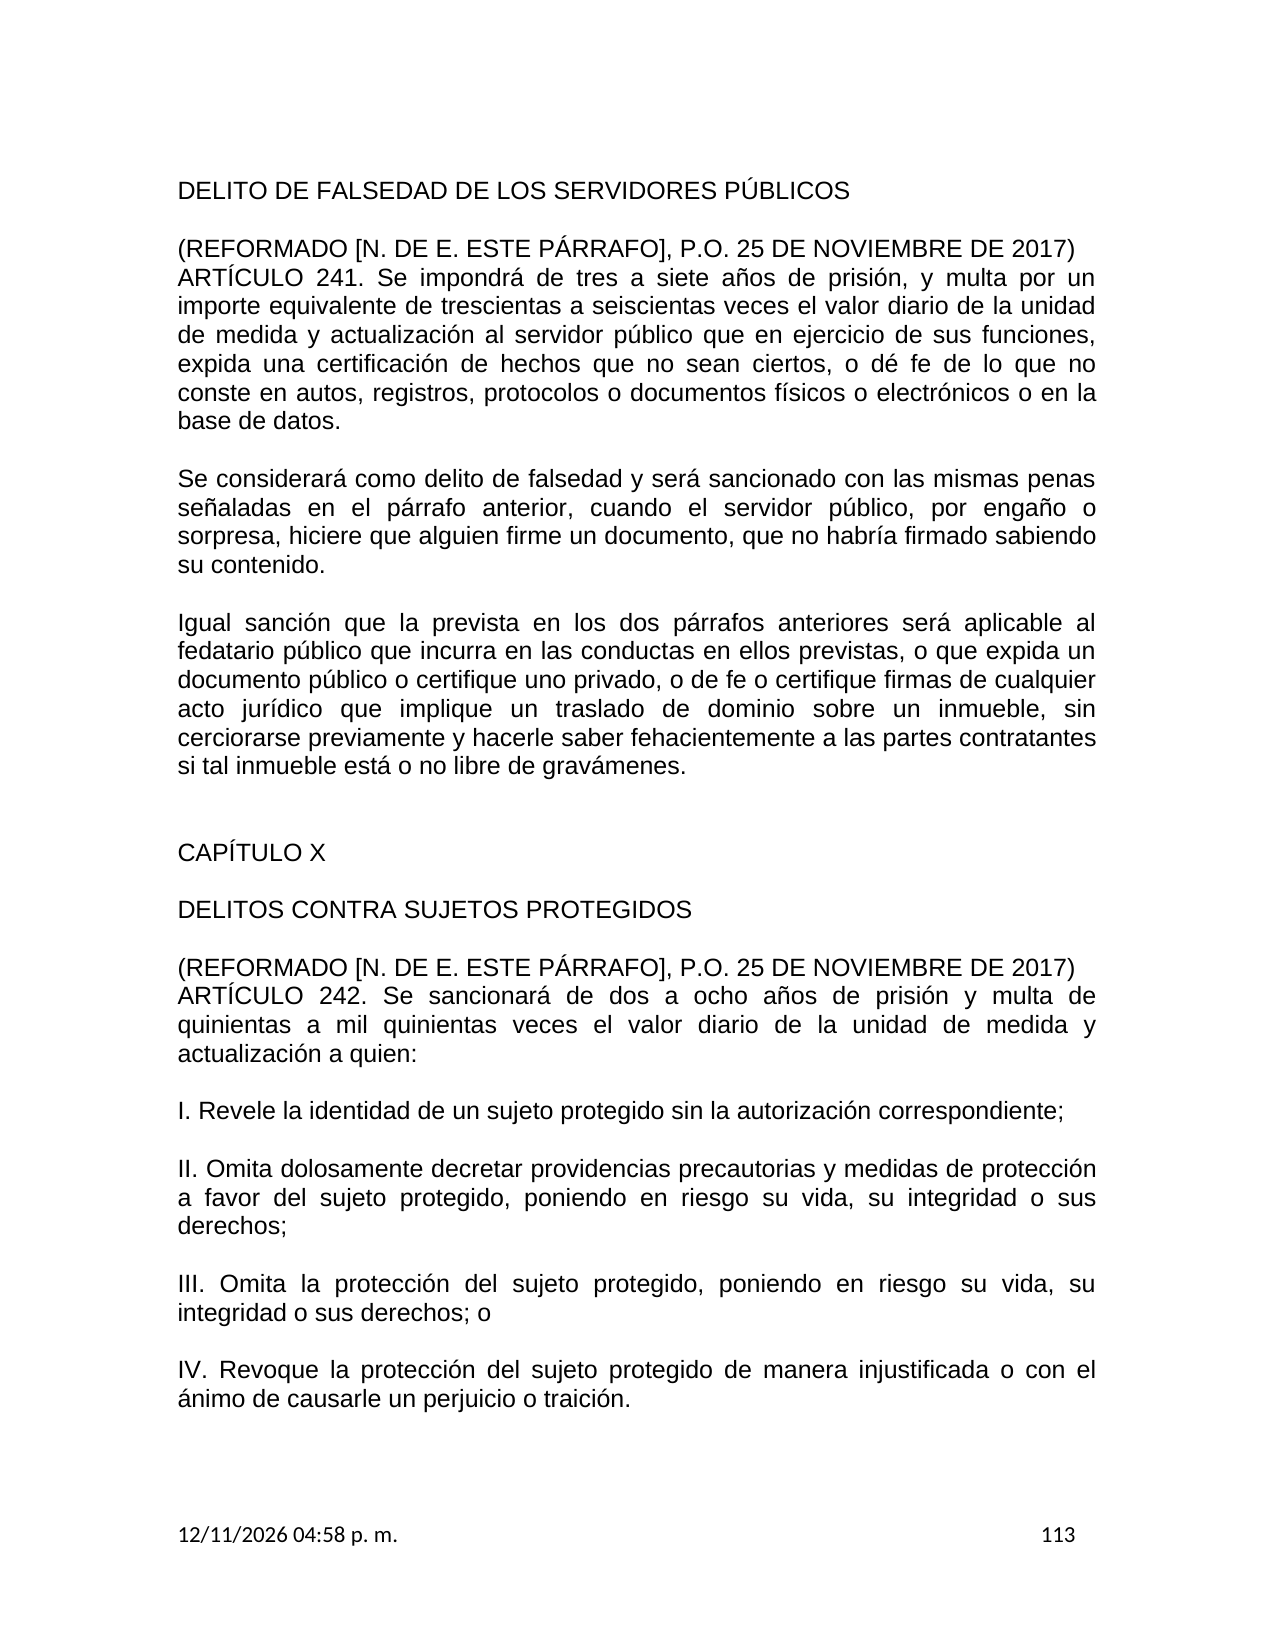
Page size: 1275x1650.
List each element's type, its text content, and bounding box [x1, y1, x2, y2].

text DELITOS CONTRA SUJETOS PROTEGIDOS [177, 895, 1098, 924]
text ARTÍCULO 241. Se impondrá de tres a siete años de prisión, y multa por un importe equivalente de trescientas a seiscientas veces el valor diario de la unidad de medida y actualización al servidor público que en ejercicio de sus funciones, expida una certificación de hechos que no sean ciertos, o dé fe de lo que no conste en autos, registros, protocolos o documentos físicos o electrónicos o en la base de datos. [177, 263, 1098, 435]
text I. Revele la identidad de un sujeto protegido sin la autorización correspondiente; [177, 1096, 1098, 1125]
text DELITO DE FALSEDAD DE LOS SERVIDORES PÚBLICOS [177, 176, 1098, 205]
text CAPÍTULO X [177, 838, 1098, 866]
text Igual sanción que la prevista en los dos párrafos anteriores será aplicable al fedatario público que incurra en las conductas en ellos previstas, o que expida un documento público o certifique uno privado, o de fe o certifique firmas de cualquier acto jurídico que implique un traslado de dominio sobre un inmueble, sin cerciorarse previamente y hacerle saber fehacientemente a las partes contratantes si tal inmueble está o no libre de gravámenes. [177, 608, 1098, 780]
text (REFORMADO [N. DE E. ESTE PÁRRAFO], P.O. 25 DE NOVIEMBRE DE 2017) [177, 953, 1098, 981]
text III. Omita la protección del sujeto protegido, poniendo en riesgo su vida, su integridad o sus derechos; o [177, 1269, 1098, 1326]
text II. Omita dolosamente decretar providencias precautorias y medidas de protección a favor del sujeto protegido, poniendo en riesgo su vida, su integridad o sus derechos; [177, 1154, 1098, 1240]
text (REFORMADO [N. DE E. ESTE PÁRRAFO], P.O. 25 DE NOVIEMBRE DE 2017) [177, 234, 1098, 263]
text IV. Revoque la protección del sujeto protegido de manera injustificada o con el ánimo de causarle un perjuicio o traición. [177, 1355, 1098, 1413]
text Se considerará como delito de falsedad y será sancionado con las mismas penas señaladas en el párrafo anterior, cuando el servidor público, por engaño o sorpresa, hiciere que alguien firme un documento, que no habría firmado sabiendo su contenido. [177, 464, 1098, 579]
text ARTÍCULO 242. Se sancionará de dos a ocho años de prisión y multa de quinientas a mil quinientas veces el valor diario de la unidad de medida y actualización a quien: [177, 981, 1098, 1068]
